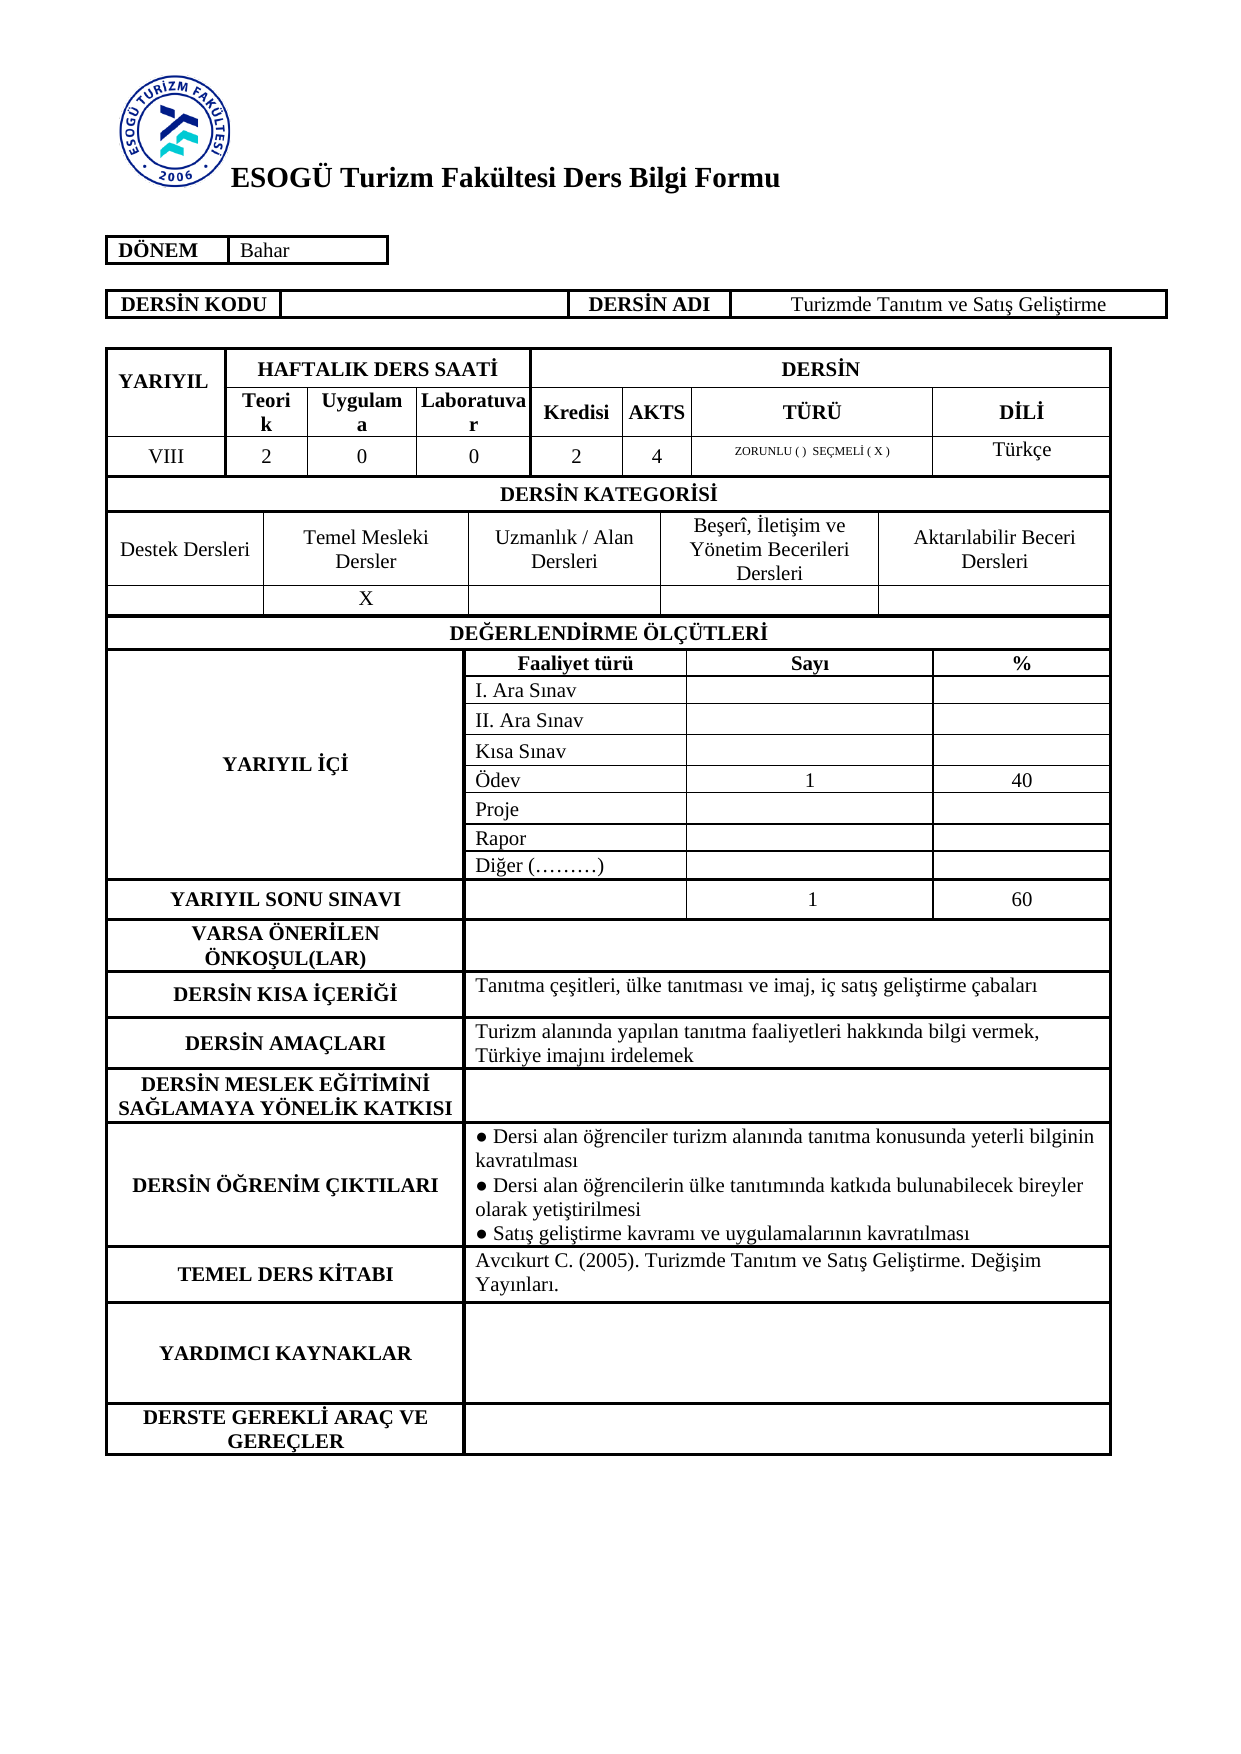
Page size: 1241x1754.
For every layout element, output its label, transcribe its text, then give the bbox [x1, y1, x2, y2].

picture [118, 75, 231, 188]
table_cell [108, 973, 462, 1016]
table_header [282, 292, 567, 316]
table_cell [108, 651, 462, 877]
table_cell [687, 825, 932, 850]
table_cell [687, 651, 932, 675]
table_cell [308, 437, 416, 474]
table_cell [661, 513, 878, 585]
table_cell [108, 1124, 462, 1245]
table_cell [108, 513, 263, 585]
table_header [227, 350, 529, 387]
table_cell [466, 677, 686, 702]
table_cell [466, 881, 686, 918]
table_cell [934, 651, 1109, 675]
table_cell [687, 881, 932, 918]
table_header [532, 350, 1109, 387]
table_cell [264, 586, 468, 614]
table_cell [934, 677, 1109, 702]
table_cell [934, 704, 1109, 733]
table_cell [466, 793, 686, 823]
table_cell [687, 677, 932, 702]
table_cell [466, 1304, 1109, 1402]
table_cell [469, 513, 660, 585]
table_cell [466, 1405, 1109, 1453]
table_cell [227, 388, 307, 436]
text ESOGÜ Turizm Fakültesi Ders Bilgi Formu [118, 75, 1122, 194]
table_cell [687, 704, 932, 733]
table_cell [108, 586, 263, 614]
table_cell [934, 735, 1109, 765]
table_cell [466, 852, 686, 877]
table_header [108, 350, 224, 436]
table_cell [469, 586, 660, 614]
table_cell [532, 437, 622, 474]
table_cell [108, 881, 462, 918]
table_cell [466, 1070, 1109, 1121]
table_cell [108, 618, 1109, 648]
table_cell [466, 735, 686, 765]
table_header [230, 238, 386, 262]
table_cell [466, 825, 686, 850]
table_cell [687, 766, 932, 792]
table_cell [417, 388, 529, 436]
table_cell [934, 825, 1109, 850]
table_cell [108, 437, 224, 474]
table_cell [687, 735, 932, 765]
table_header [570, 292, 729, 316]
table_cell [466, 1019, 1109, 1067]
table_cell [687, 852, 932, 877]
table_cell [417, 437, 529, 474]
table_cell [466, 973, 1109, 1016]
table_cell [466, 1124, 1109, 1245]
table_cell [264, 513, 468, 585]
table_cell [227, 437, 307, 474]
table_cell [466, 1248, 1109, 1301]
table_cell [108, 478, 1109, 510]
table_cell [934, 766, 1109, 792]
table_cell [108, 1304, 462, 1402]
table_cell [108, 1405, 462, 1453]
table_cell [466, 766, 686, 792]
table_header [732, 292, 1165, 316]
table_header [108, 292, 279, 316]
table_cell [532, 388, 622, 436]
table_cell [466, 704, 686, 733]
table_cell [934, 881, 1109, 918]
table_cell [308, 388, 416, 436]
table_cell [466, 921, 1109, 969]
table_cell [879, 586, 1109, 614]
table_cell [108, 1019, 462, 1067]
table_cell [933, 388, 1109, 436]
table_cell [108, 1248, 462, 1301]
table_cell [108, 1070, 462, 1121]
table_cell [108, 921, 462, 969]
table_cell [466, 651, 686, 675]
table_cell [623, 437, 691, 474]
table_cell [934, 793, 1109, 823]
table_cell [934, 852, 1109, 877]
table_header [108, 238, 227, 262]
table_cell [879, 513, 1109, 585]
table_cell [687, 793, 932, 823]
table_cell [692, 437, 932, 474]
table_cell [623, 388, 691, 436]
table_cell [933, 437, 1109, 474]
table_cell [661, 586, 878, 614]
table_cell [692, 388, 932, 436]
